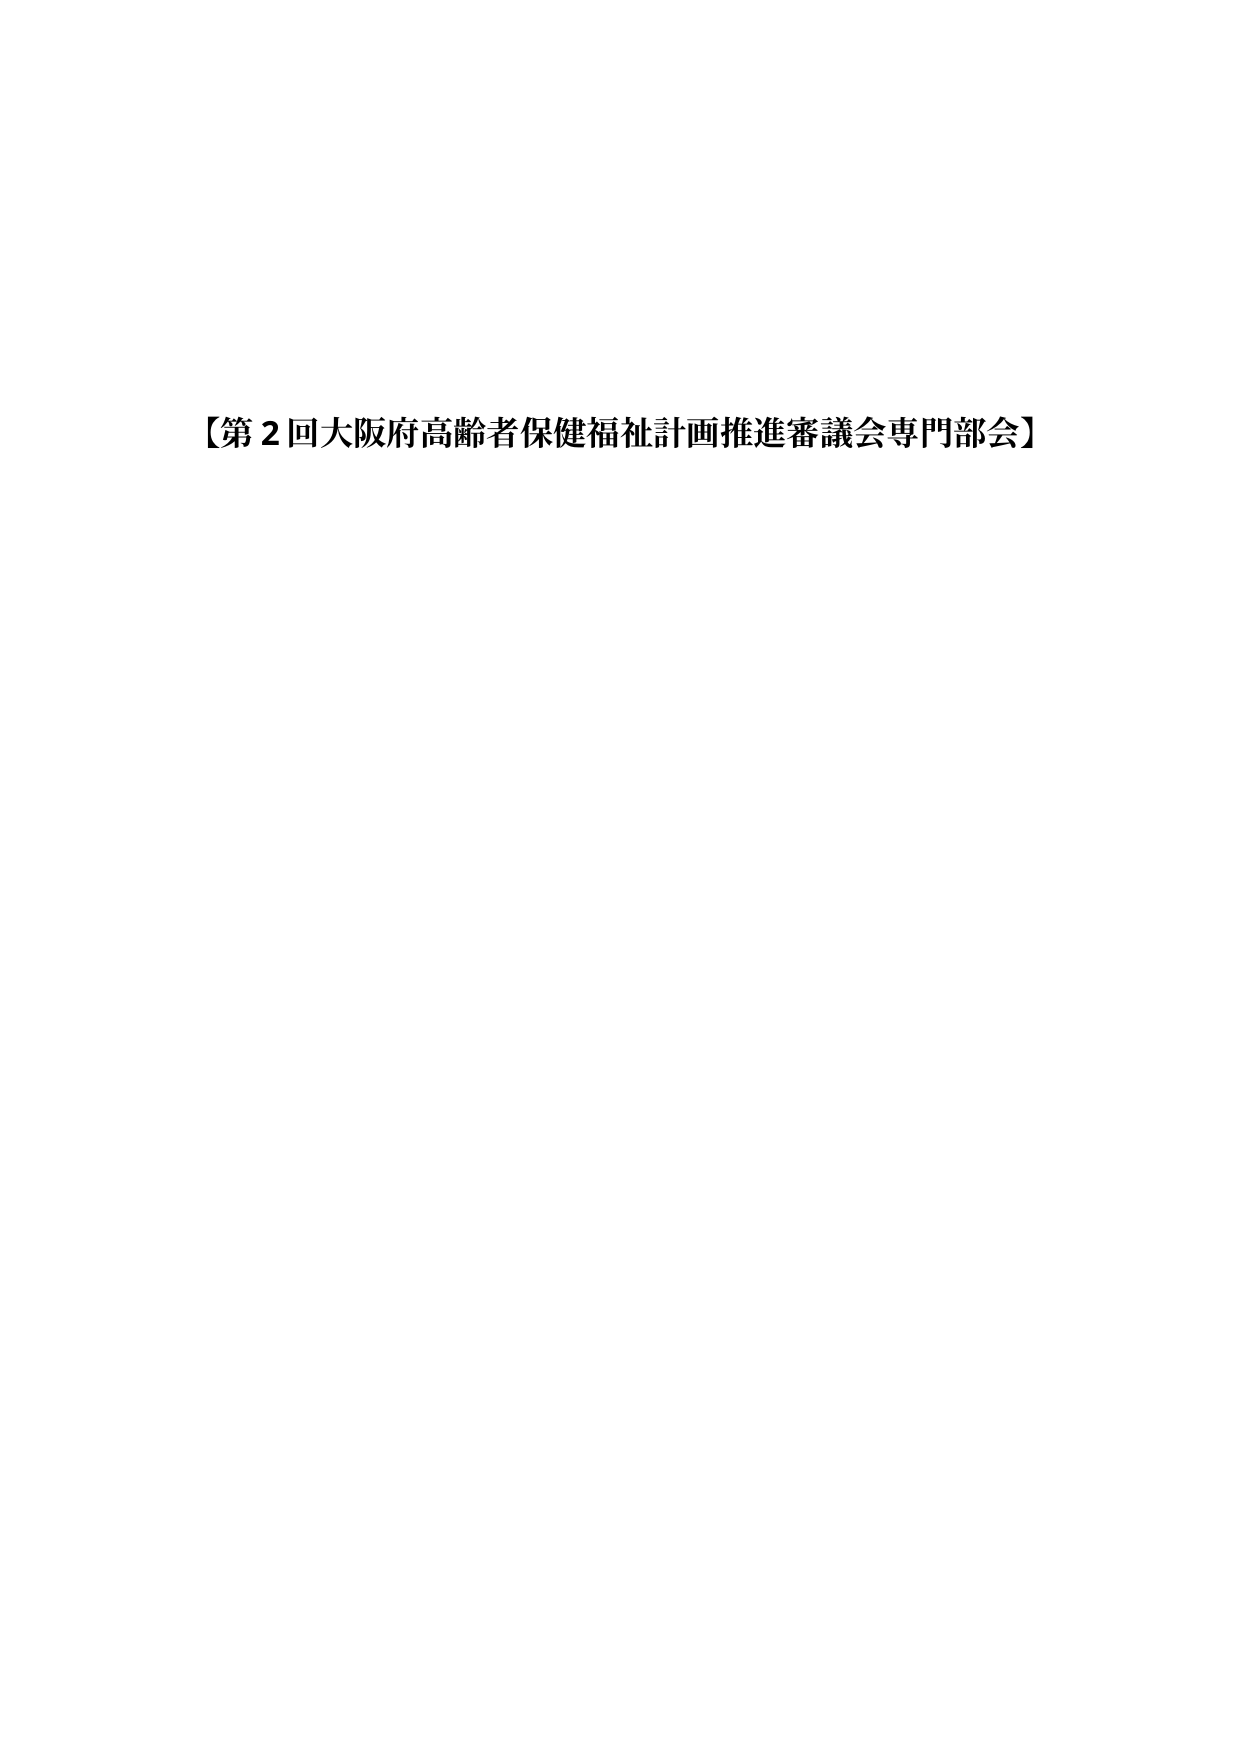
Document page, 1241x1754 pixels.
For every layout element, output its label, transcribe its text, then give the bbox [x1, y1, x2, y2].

text 【第2回大阪府高齢者保健福祉計画推進審議会専門部会】 [148, 393, 1092, 468]
